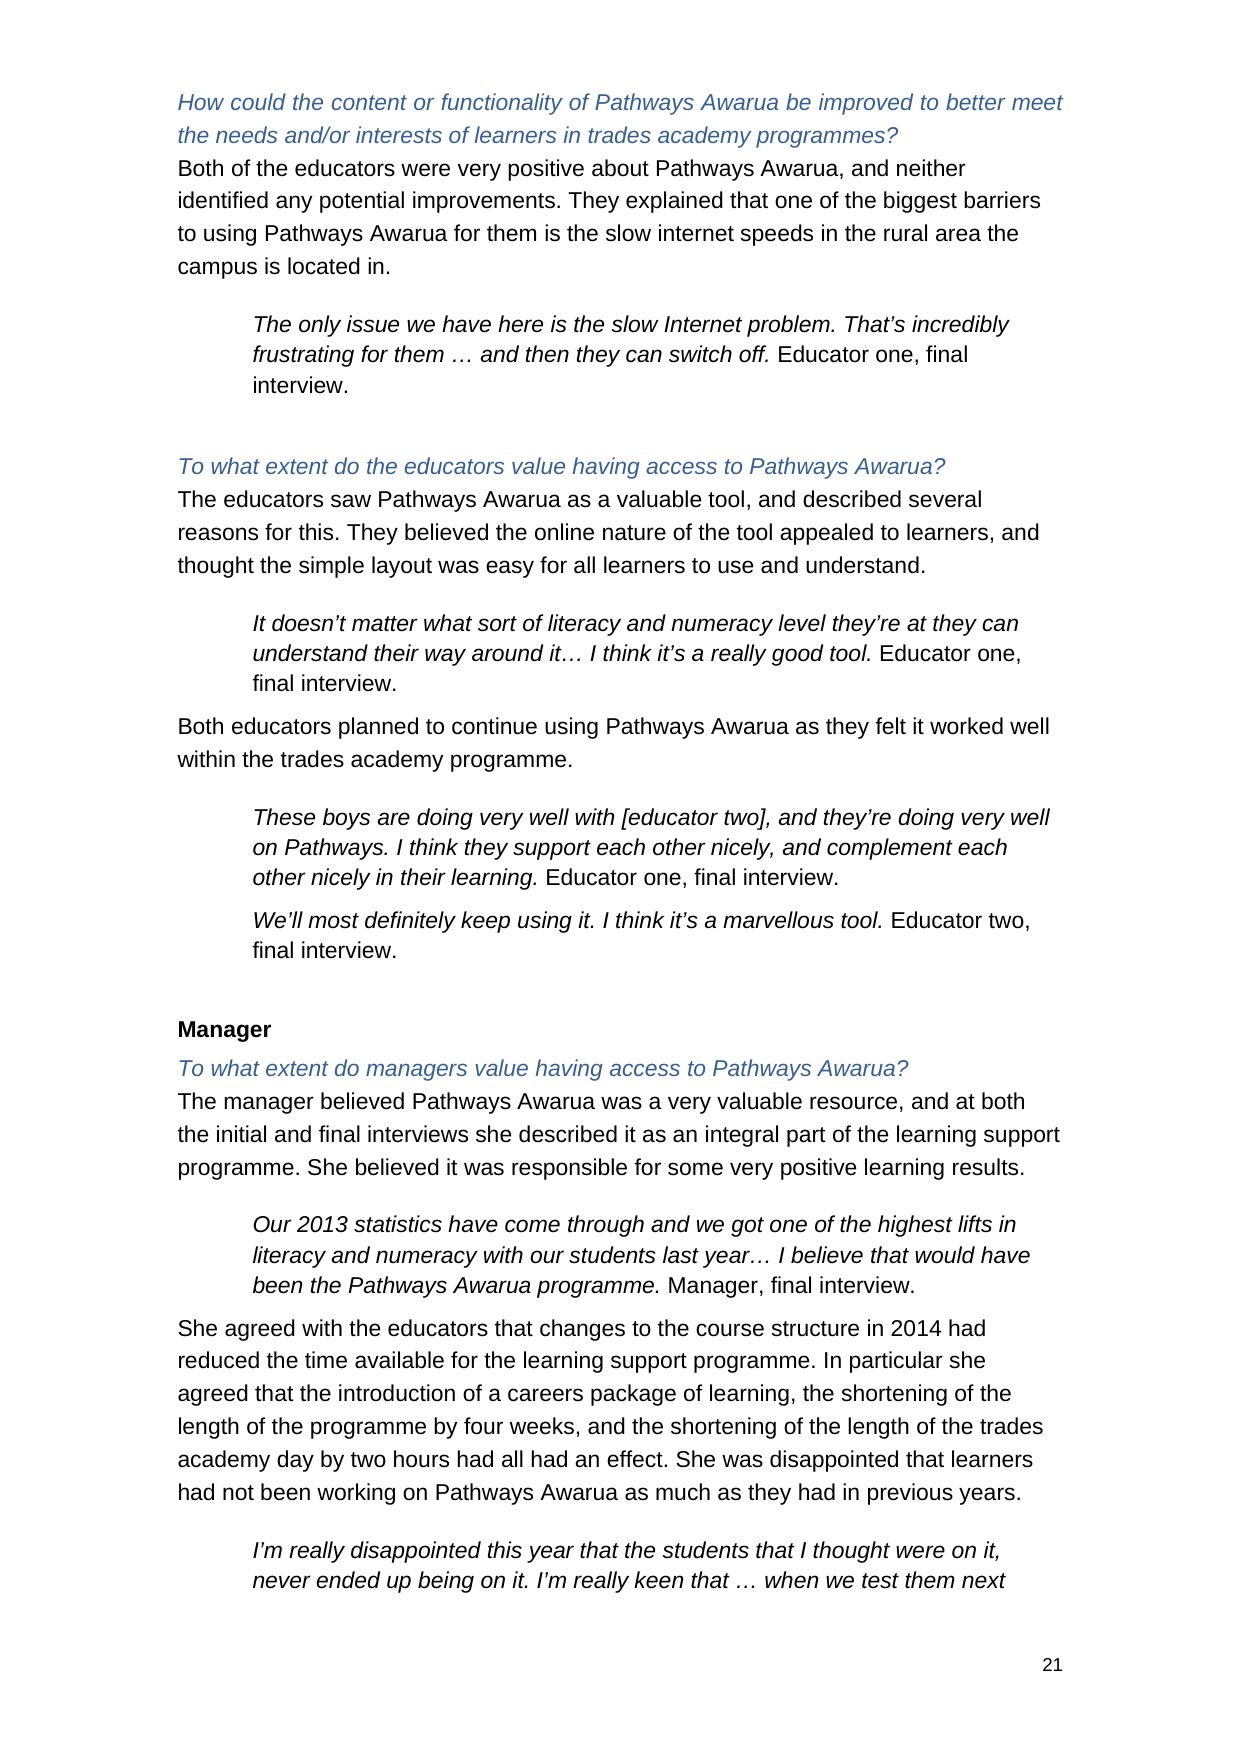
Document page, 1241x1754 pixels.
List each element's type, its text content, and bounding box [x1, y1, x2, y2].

subtitle To what extent do managers value having access to Pathways Awarua? [177, 1055, 1063, 1081]
subtitle How could the content or functionality of Pathways Awarua be improved to better meet the needs and/or interests of learners in trades academy programmes? [177, 89, 1063, 148]
subtitle Manager [177, 1015, 1063, 1042]
text The only issue we have here is the slow Internet problem. That’s incredibly frustrating for them … and then they can switch off. Educator one, final interview. [252, 311, 1063, 398]
text Both educators planned to continue using Pathways Awarua as they felt it worked well within the trades academy programme. [177, 713, 1063, 772]
text The educators saw Pathways Awarua as a valuable tool, and described several reasons for this. They believed the online nature of the tool appealed to learners, and thought the simple layout was easy for all learners to use and understand. [177, 486, 1063, 578]
text The manager believed Pathways Awarua was a very valuable resource, and at both the initial and final interviews she described it as an integral part of the learning support programme. She believed it was responsible for some very positive learning results. [177, 1088, 1063, 1180]
text We’ll most definitely keep using it. I think it’s a marvellous tool. Educator two, final interview. [252, 907, 1063, 963]
text She agreed with the educators that changes to the course structure in 2014 had reduced the time available for the learning support programme. In particular she agreed that the introduction of a careers package of learning, the shortening of the length of the programme by four weeks, and the shortening of the length of the trades academy day by two hours had all had an effect. She was disappointed that learners had not been working on Pathways Awarua as much as they had in previous years. [177, 1314, 1063, 1506]
text Our 2013 statistics have come through and we got one of the highest lifts in literacy and numeracy with our students last year… I believe that would have been the Pathways Awarua programme. Manager, final interview. [252, 1211, 1063, 1298]
text Both of the educators were very positive about Pathways Awarua, and neither identified any potential improvements. They explained that one of the biggest barriers to using Pathways Awarua for them is the slow internet speeds in the rural area the campus is located in. [177, 154, 1063, 279]
text These boys are doing very well with [educator two], and they’re doing very well on Pathways. I think they support each other nicely, and complement each other nicely in their learning. Educator one, final interview. [252, 804, 1063, 891]
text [252, 1537, 1063, 1594]
subtitle To what extent do the educators value having access to Pathways Awarua? [177, 453, 1063, 479]
text It doesn’t matter what sort of literacy and numeracy level they’re at they can understand their way around it… I think it’s a really good tool. Educator one, final interview. [252, 610, 1063, 697]
